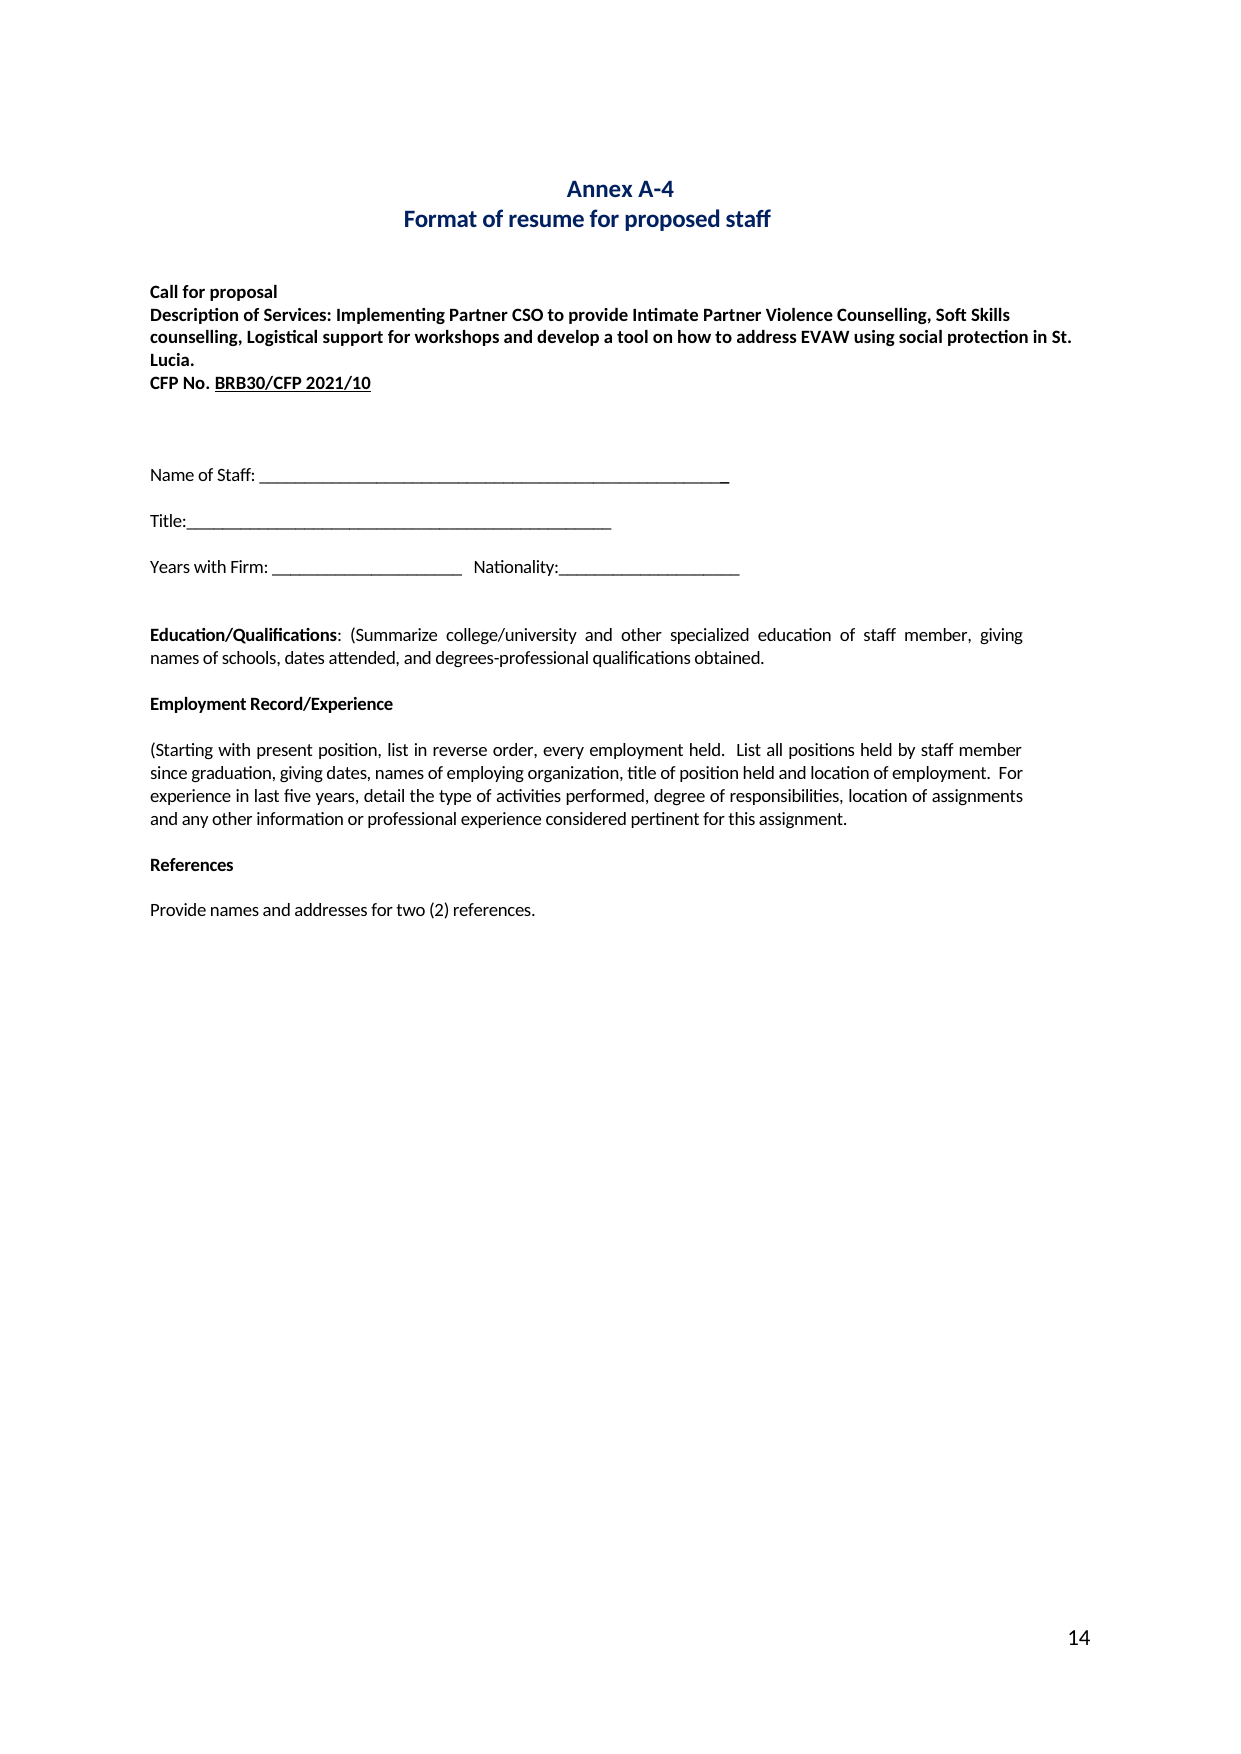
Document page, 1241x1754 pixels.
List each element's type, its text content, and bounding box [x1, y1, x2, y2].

text Employment Record/Experience [150, 692, 1024, 715]
text Years with Firm: _____________________ Nationality:____________________ [150, 555, 1024, 578]
text CFP No. BRB30/CFP 2021/10 [150, 371, 1090, 394]
text References [150, 853, 1024, 876]
text Description of Services: Implementing Partner CSO to provide Intimate Partner Violence Counselling, Soft Skills counselling, Logistical support for workshops and develop a tool on how to address EVAW using social protection in St. Lucia. [150, 303, 1090, 371]
text Provide names and addresses for two (2) references. [150, 898, 1024, 921]
text Education/Qualifications: (Summarize college/university and other specialized education of staff member, giving names of schools, dates attended, and degrees-professional qualifications obtained. [150, 623, 1024, 669]
text Title:_______________________________________________ [150, 509, 1024, 532]
text Format of resume for proposed staff [150, 203, 1024, 234]
text Call for proposal [150, 280, 1090, 303]
text Annex A-4 [150, 173, 1090, 203]
text Name of Staff: ____________________________________________________ [150, 463, 1024, 486]
text (Starting with present position, list in reverse order, every employment held. List all positions held by staff member since graduation, giving dates, names of employing organization, title of position held and location of employment. For experience in last five years, detail the type of activities performed, degree of responsibilities, location of assignments and any other information or professional experience considered pertinent for this assignment. [150, 738, 1024, 830]
